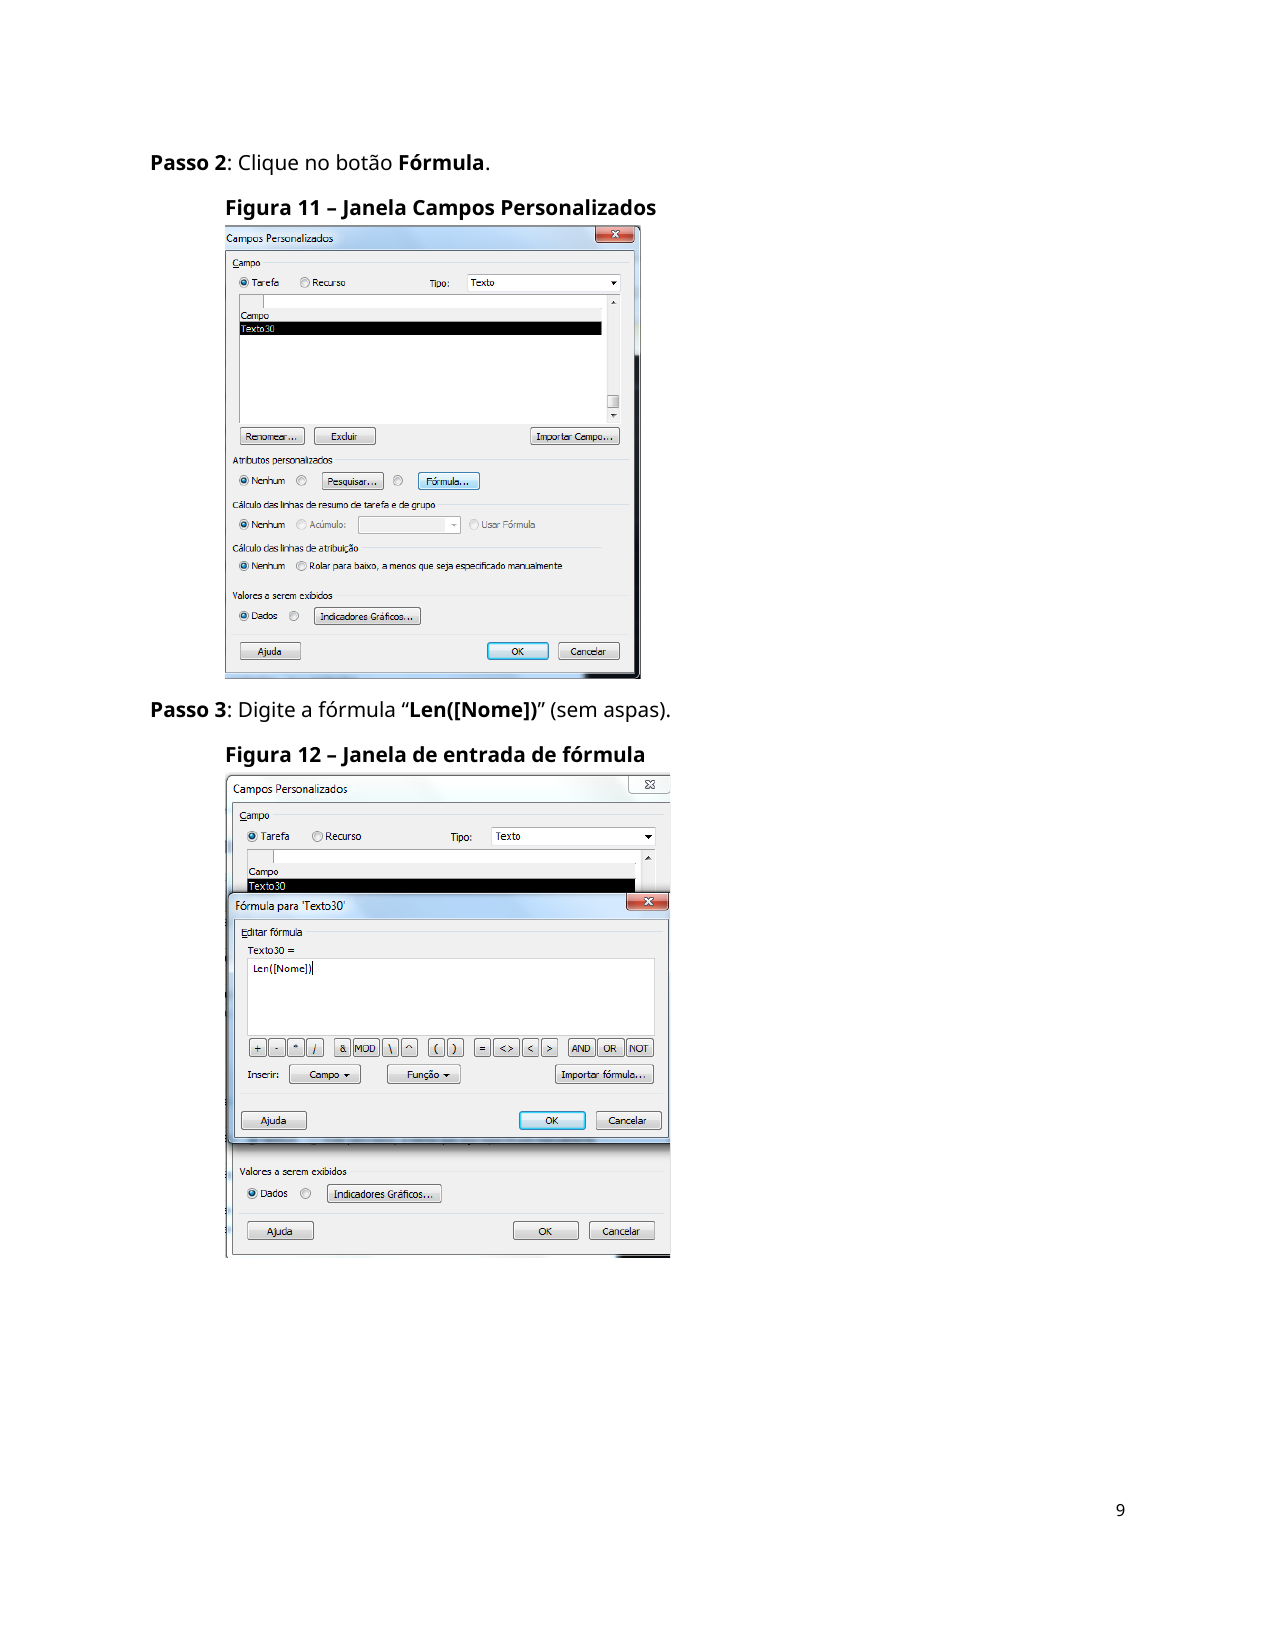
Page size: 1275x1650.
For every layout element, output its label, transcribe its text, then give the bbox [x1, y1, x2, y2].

text Figura 12 – Janela de entrada de fórmula [150, 740, 1125, 768]
picture [225, 772, 671, 1258]
picture [225, 225, 641, 679]
text Figura 11 – Janela Campos Personalizados [150, 193, 1125, 221]
text Passo 2: Clique no botão Fórmula. [150, 148, 1125, 176]
text Passo 3: Digite a fórmula “Len([Nome])” (sem aspas). [150, 695, 1125, 723]
